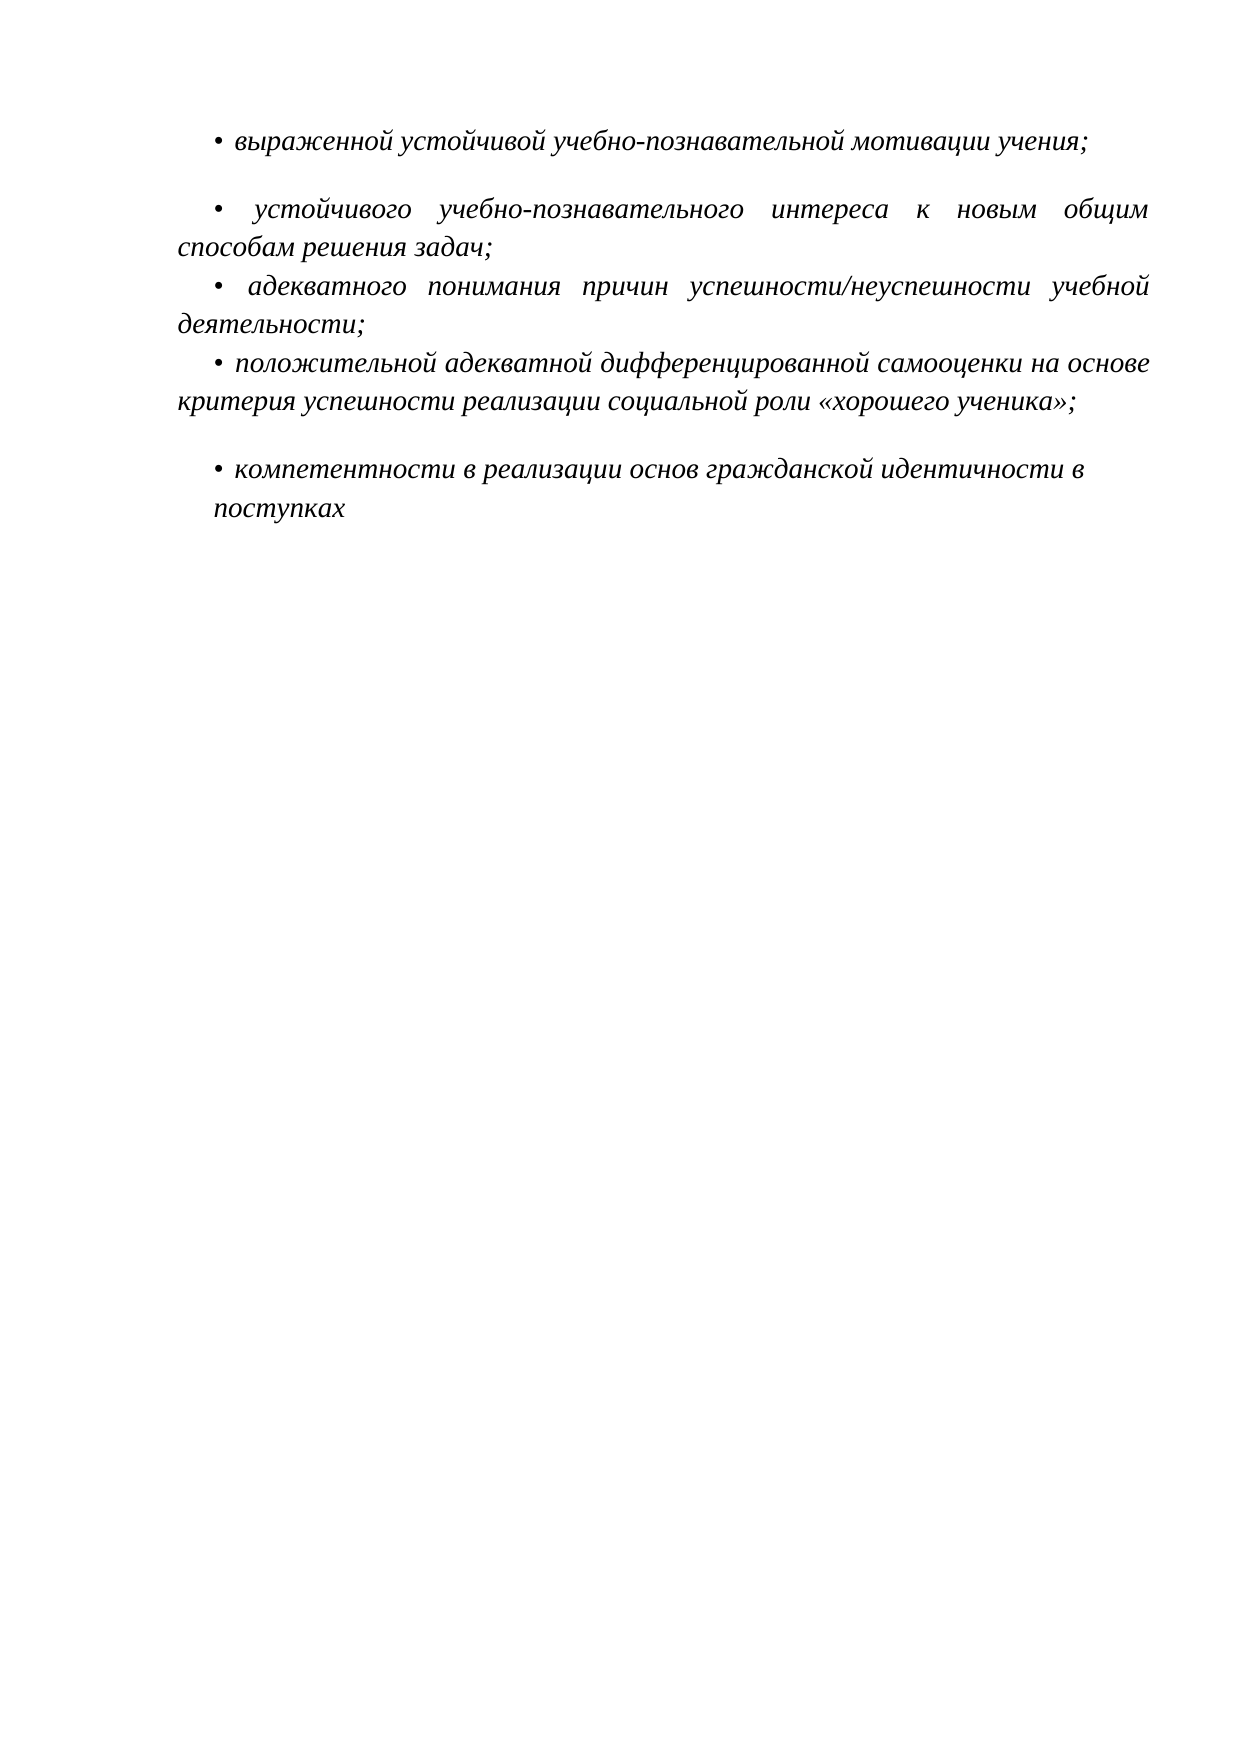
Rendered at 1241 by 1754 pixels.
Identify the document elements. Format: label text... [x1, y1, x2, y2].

text • выраженной устойчивой учебно-познавательной мотивации учения; [213, 118, 1152, 157]
text • адекватного понимания причин успешности/неуспешности учебной деятельности; [177, 263, 1150, 340]
text • положительной адекватной дифференцированной самооценки на основе критерия успешности реализации социальной роли «хорошего ученика»; [177, 340, 1151, 417]
text • компетентности в реализации основ гражданской идентичности в поступках [213, 446, 1152, 523]
text • устойчивого учебно-познавательного интереса к новым общим способам решения задач; [177, 186, 1149, 263]
